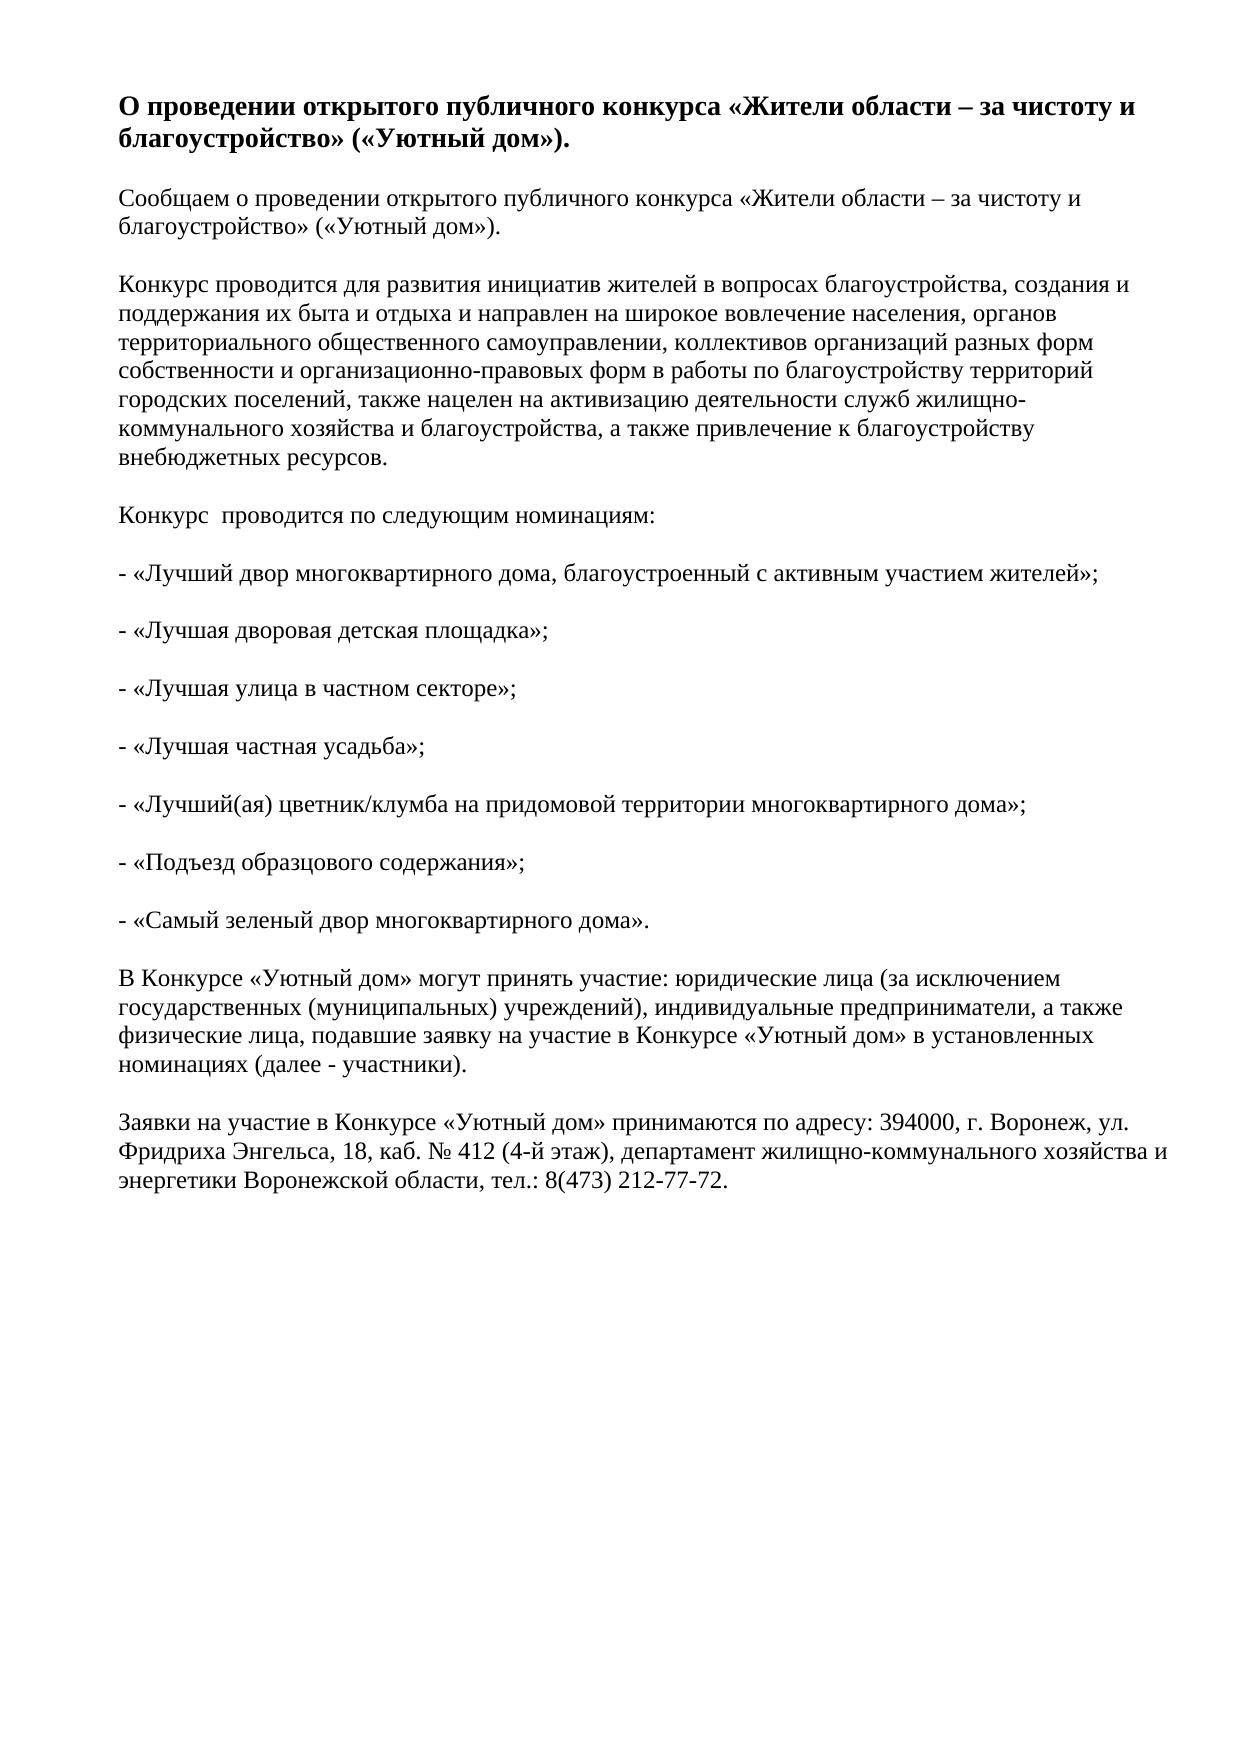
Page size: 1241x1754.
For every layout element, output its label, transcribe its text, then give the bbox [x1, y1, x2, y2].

text В Конкурсе «Уютный дом» могут принять участие: юридические лица (за исключением государственных (муниципальных) учреждений), индивидуальные предприниматели, а также физические лица, подавшие заявку на участие в Конкурсе «Уютный дом» в установленных номинациях (далее - участники). [118, 963, 1181, 1078]
text - «Самый зеленый двор многоквартирного дома». [118, 905, 1181, 934]
text О проведении открытого публичного конкурса «Жители области – за чистоту и благоустройство» («Уютный дом»). [118, 89, 1181, 153]
text - «Лучшая частная усадьба»; [118, 731, 1181, 760]
text - «Лучшая улица в частном секторе»; [118, 673, 1181, 702]
text - «Подъезд образцового содержания»; [118, 847, 1181, 876]
text - «Лучшая дворовая детская площадка»; [118, 616, 1181, 644]
text Сообщаем о проведении открытого публичного конкурса «Жители области – за чистоту и благоустройство» («Уютный дом»). [118, 183, 1181, 240]
text - «Лучший двор многоквартирного дома, благоустроенный с активным участием жителей»; [118, 558, 1181, 586]
text Конкурс проводится для развития инициатив жителей в вопросах благоустройства, создания и поддержания их быта и отдыха и направлен на широкое вовлечение населения, органов территориального общественного самоуправлении, коллективов организаций разных форм собственности и организационно-правовых форм в работы по благоустройству территорий городских поселений, также нацелен на активизацию деятельности служб жилищно-коммунального хозяйства и благоустройства, а также привлечение к благоустройству внебюджетных ресурсов. [118, 269, 1181, 471]
text Конкурс проводится по следующим номинациям: [118, 500, 1181, 528]
text Заявки на участие в Конкурсе «Уютный дом» принимаются по адресу: 394000, г. Воронеж, ул. Фридриха Энгельса, 18, каб. № 412 (4-й этаж), департамент жилищно-коммунального хозяйства и энергетики Воронежской области, тел.: 8(473) 212-77-72. [118, 1107, 1181, 1193]
text - «Лучший(ая) цветник/клумба на придомовой территории многоквартирного дома»; [118, 789, 1181, 818]
